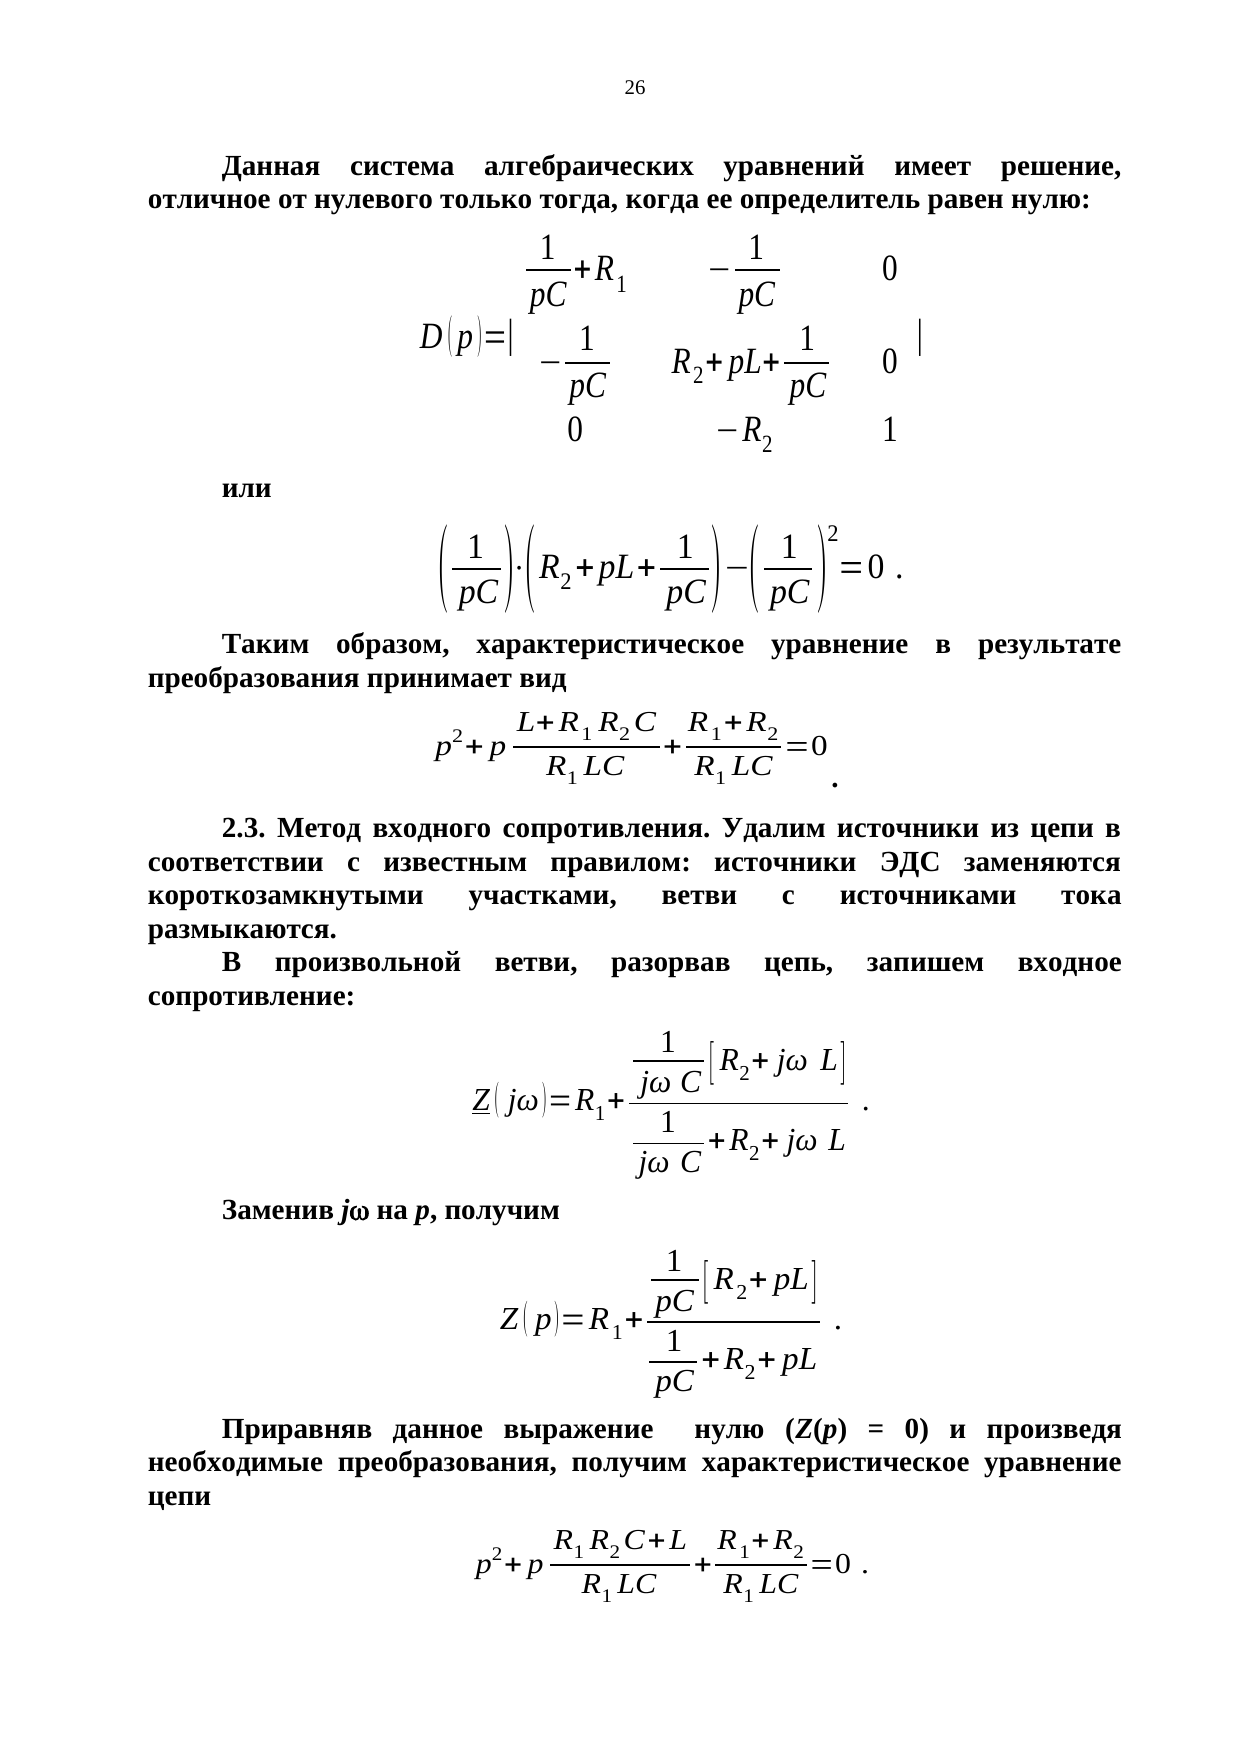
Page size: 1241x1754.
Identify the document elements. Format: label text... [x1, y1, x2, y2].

text 2.3. Метод входного сопротивления. Удалим источники из цепи в соответствии с известным правилом: источники ЭДС заменяются короткозамкнутыми участками, ветви с источниками тока размыкаются. [148, 810, 1122, 944]
text . [148, 706, 1122, 794]
text или [148, 471, 1122, 504]
text Приравняв данное выражение нулю (Z(р) = 0) и произведя необходимые преобразования, получим характеристическое уравнение цепи [148, 1411, 1122, 1512]
text Заменив j на p, получим [148, 1192, 1122, 1226]
text Данная система алгебраических уравнений имеет решение, отличное от нулевого только тогда, когда ее определитель равен нулю: [148, 148, 1122, 215]
text Таким образом, характеристическое уравнение в результате преобразования принимает вид [148, 627, 1122, 694]
text В произвольной ветви, разорвав цепь, запишем входное сопротивление: [148, 944, 1122, 1012]
